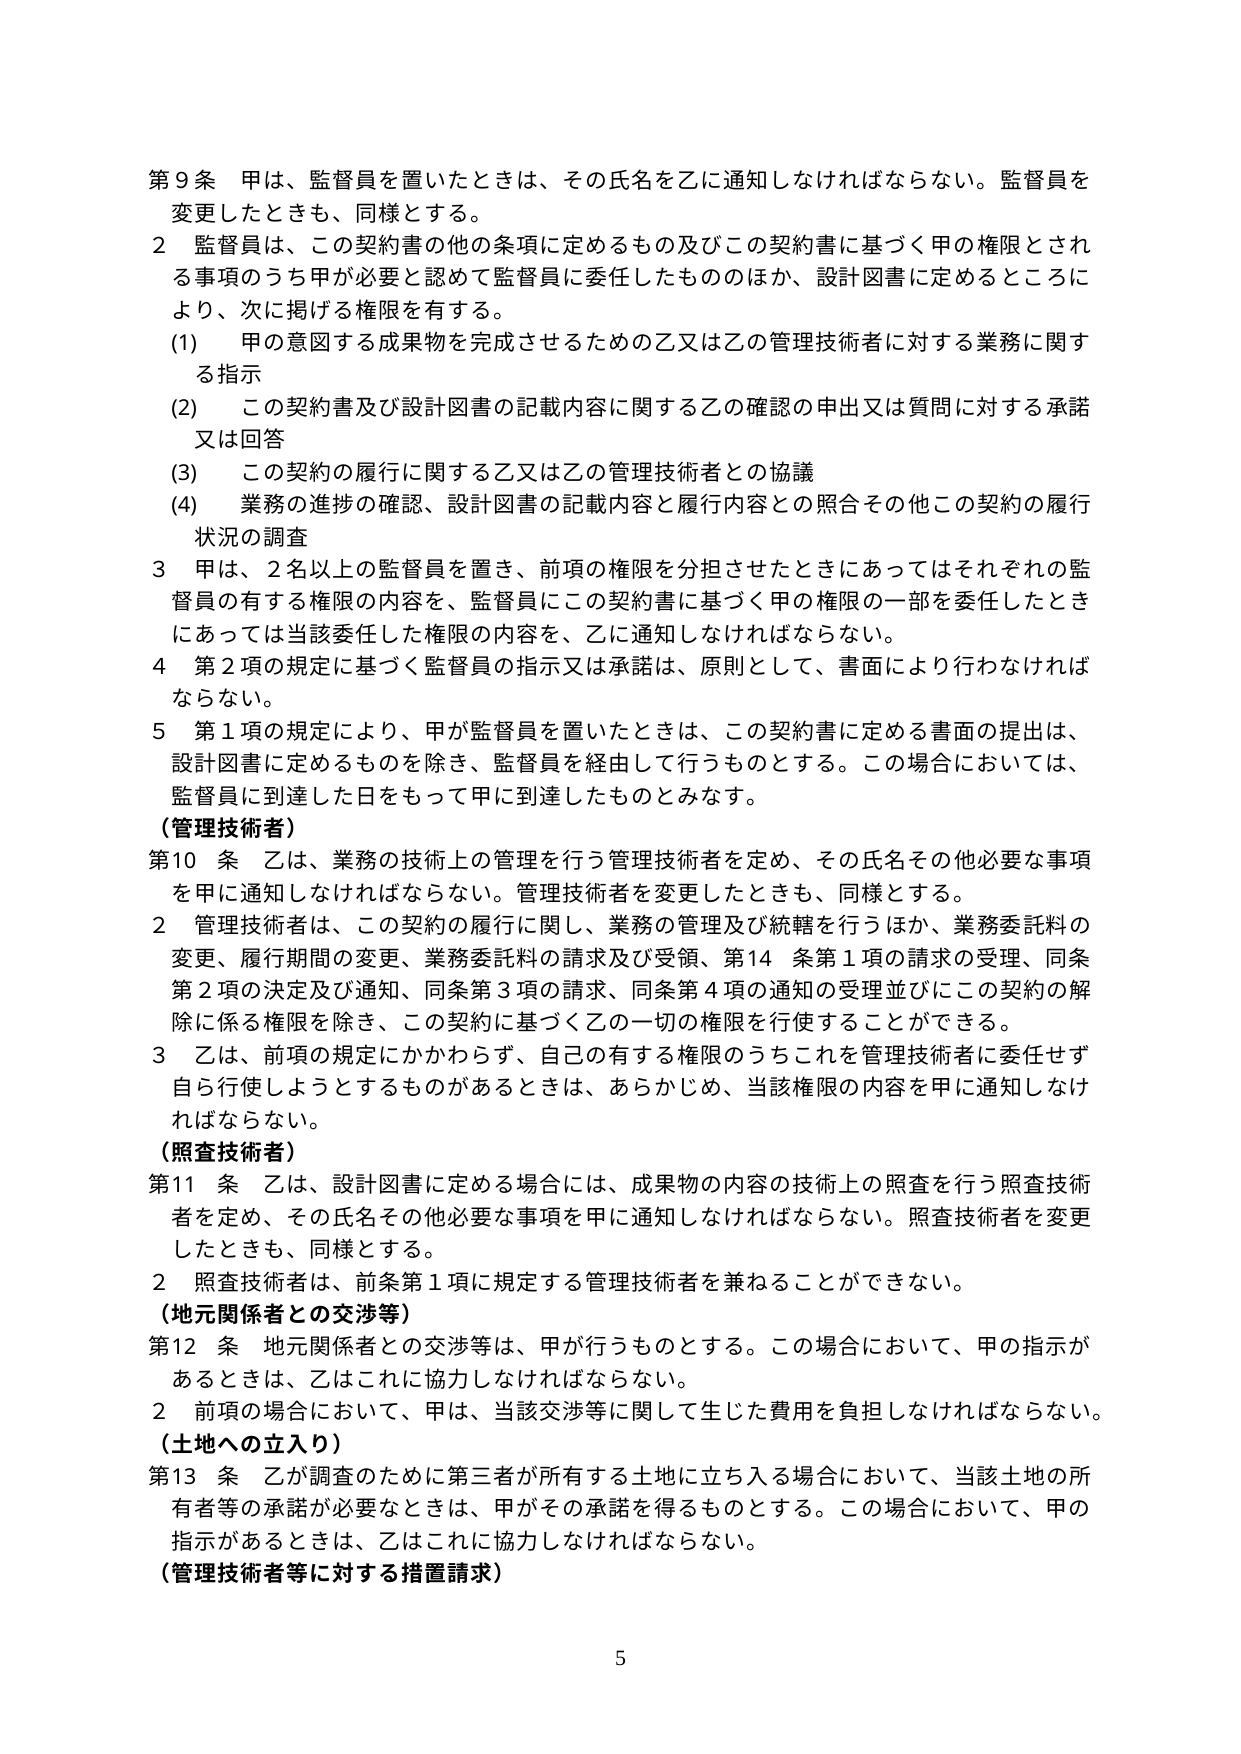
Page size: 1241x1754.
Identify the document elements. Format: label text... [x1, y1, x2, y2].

text 第13条 乙が調査のために第三者が所有する土地に立ち入る場合において、当該土地の所有者等の承諾が必要なときは、甲がその承諾を得るものとする。この場合において、甲の指示があるときは、乙はこれに協力しなければならない。 [148, 1459, 1092, 1556]
text ２ 照査技術者は、前条第１項に規定する管理技術者を兼ねることができない。 [148, 1264, 1092, 1297]
text 第11条 乙は、設計図書に定める場合には、成果物の内容の技術上の照査を行う照査技術者を定め、その氏名その他必要な事項を甲に通知しなければならない。照査技術者を変更したときも、同様とする。 [148, 1167, 1092, 1264]
text ３ 乙は、前項の規定にかかわらず、自己の有する権限のうちこれを管理技術者に委任せず自ら行使しようとするものがあるときは、あらかじめ、当該権限の内容を甲に通知しなければならない。 [148, 1037, 1092, 1135]
text (3) この契約の履行に関する乙又は乙の管理技術者との協議 [171, 454, 1092, 487]
text ２ 監督員は、この契約書の他の条項に定めるもの及びこの契約書に基づく甲の権限とされる事項のうち甲が必要と認めて監督員に委任したもののほか、設計図書に定めるところにより、次に掲げる権限を有する。 [148, 228, 1092, 325]
text ４ 第２項の規定に基づく監督員の指示又は承諾は、原則として、書面により行わなければならない。 [148, 649, 1092, 713]
text 第12条 地元関係者との交渉等は、甲が行うものとする。この場合において、甲の指示があるときは、乙はこれに協力しなければならない。 [148, 1329, 1092, 1394]
text ３ 甲は、２名以上の監督員を置き、前項の権限を分担させたときにあってはそれぞれの監督員の有する権限の内容を、監督員にこの契約書に基づく甲の権限の一部を委任したときにあっては当該委任した権限の内容を、乙に通知しなければならない。 [148, 552, 1092, 649]
text （照査技術者） [148, 1135, 1092, 1167]
text （地元関係者との交渉等） [148, 1297, 1092, 1329]
text 第９条 甲は、監督員を置いたときは、その氏名を乙に通知しなければならない。監督員を変更したときも、同様とする。 [148, 163, 1092, 228]
text 第10条 乙は、業務の技術上の管理を行う管理技術者を定め、その氏名その他必要な事項を甲に通知しなければならない。管理技術者を変更したときも、同様とする。 [148, 843, 1092, 908]
text (4) 業務の進捗の確認、設計図書の記載内容と履行内容との照合その他この契約の履行状況の調査 [171, 487, 1092, 552]
text (1) 甲の意図する成果物を完成させるための乙又は乙の管理技術者に対する業務に関する指示 [171, 325, 1092, 389]
text （管理技術者） [148, 811, 1092, 843]
text ２ 前項の場合において、甲は、当該交渉等に関して生じた費用を負担しなければならない。 [148, 1394, 1092, 1426]
text ２ 管理技術者は、この契約の履行に関し、業務の管理及び統轄を行うほか、業務委託料の変更、履行期間の変更、業務委託料の請求及び受領、第14条第１項の請求の受理、同条第２項の決定及び通知、同条第３項の請求、同条第４項の通知の受理並びにこの契約の解除に係る権限を除き、この契約に基づく乙の一切の権限を行使することができる。 [148, 908, 1092, 1037]
text (2) この契約書及び設計図書の記載内容に関する乙の確認の申出又は質問に対する承諾又は回答 [171, 389, 1092, 454]
text （土地への立入り） [148, 1426, 1092, 1459]
text ５ 第１項の規定により、甲が監督員を置いたときは、この契約書に定める書面の提出は、設計図書に定めるものを除き、監督員を経由して行うものとする。この場合においては、監督員に到達した日をもって甲に到達したものとみなす。 [148, 713, 1092, 811]
text （管理技術者等に対する措置請求） [148, 1556, 1092, 1588]
